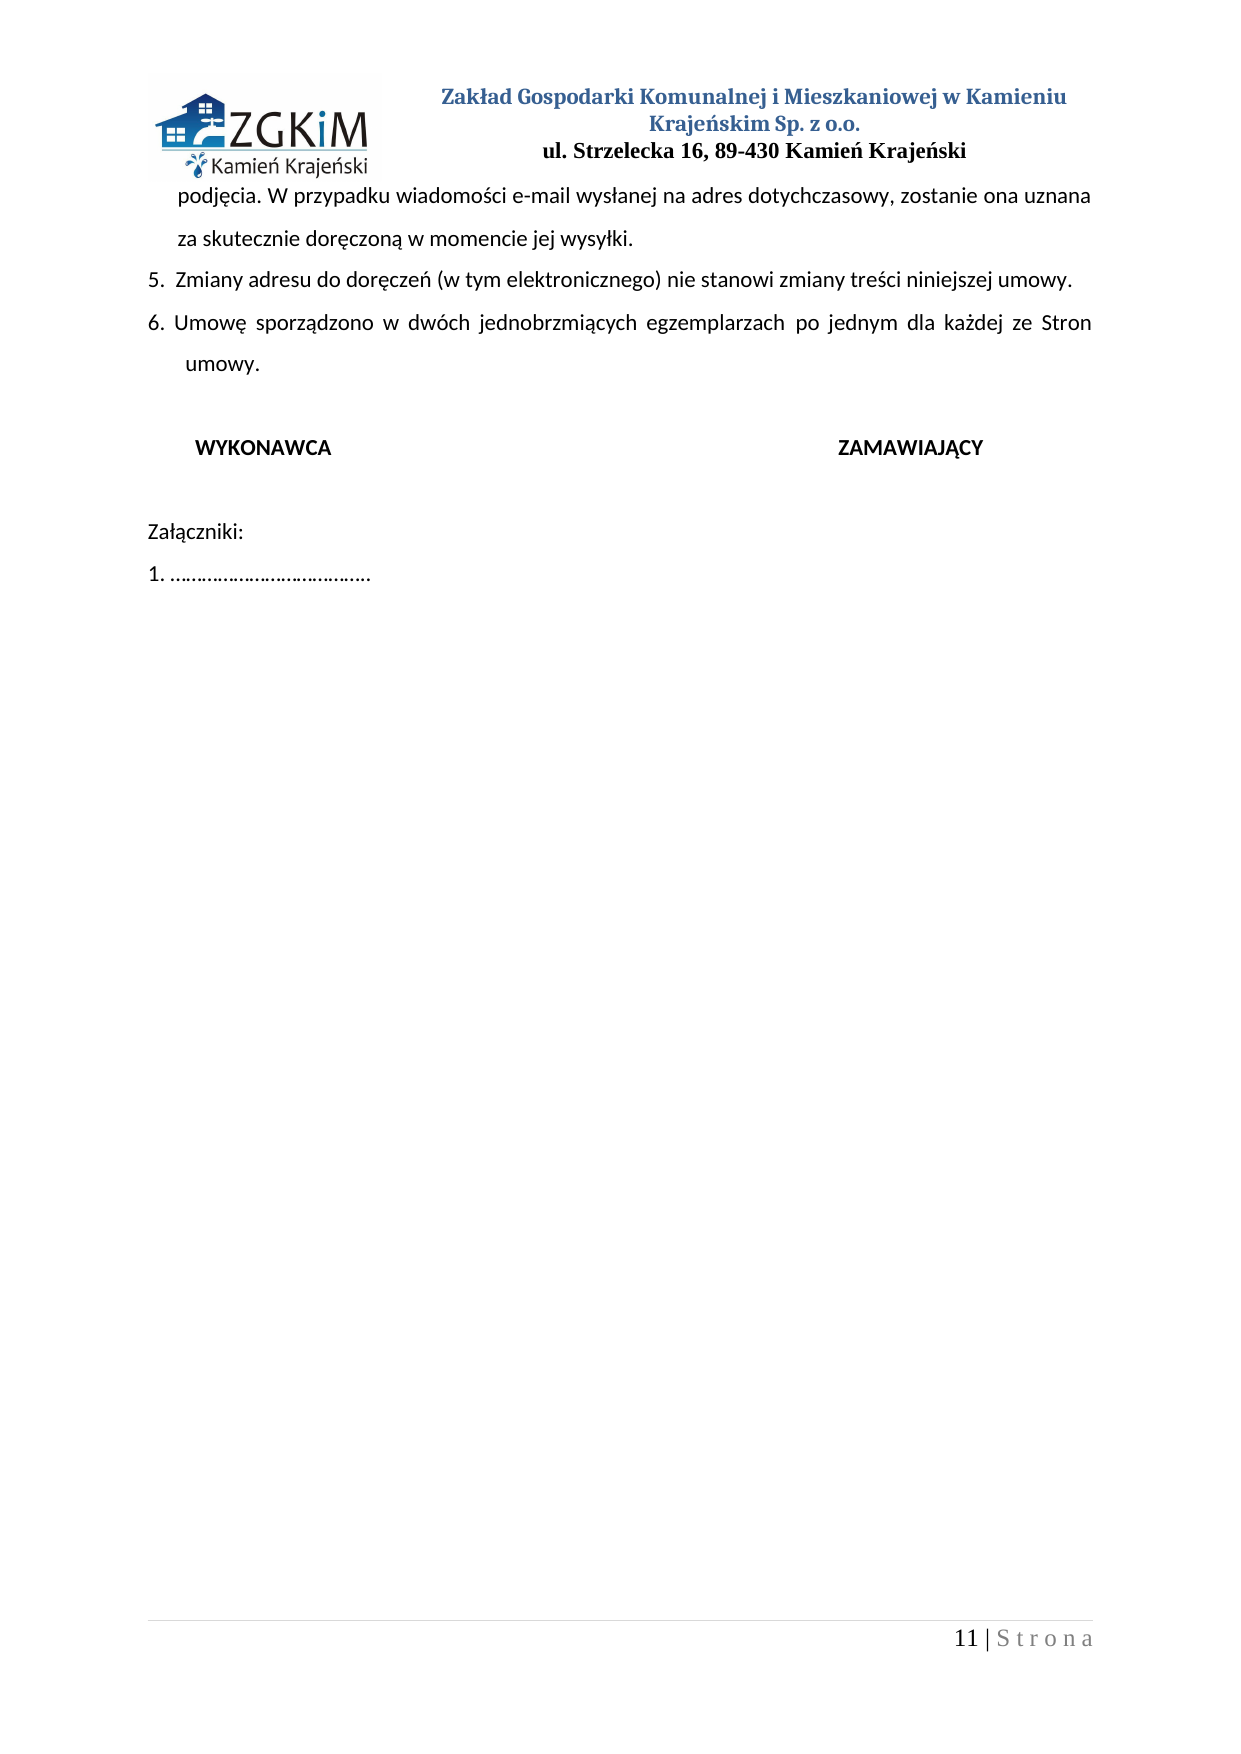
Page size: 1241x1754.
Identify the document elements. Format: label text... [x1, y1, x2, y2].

text 5. Zmiany adresu do doręczeń (w tym elektronicznego) nie stanowi zmiany treści niniejszej umowy. [148, 266, 1093, 294]
text WYKONAWCA ZAMAWIAJĄCY [148, 433, 1093, 462]
text 6. Umowę sporządzono w dwóch jednobrzmiących egzemplarzach po jednym dla każdej ze Stron umowy. [148, 308, 1093, 378]
text Załączniki: [148, 517, 1093, 546]
text 1. ……………………………….. [148, 559, 1093, 587]
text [148, 182, 1093, 252]
